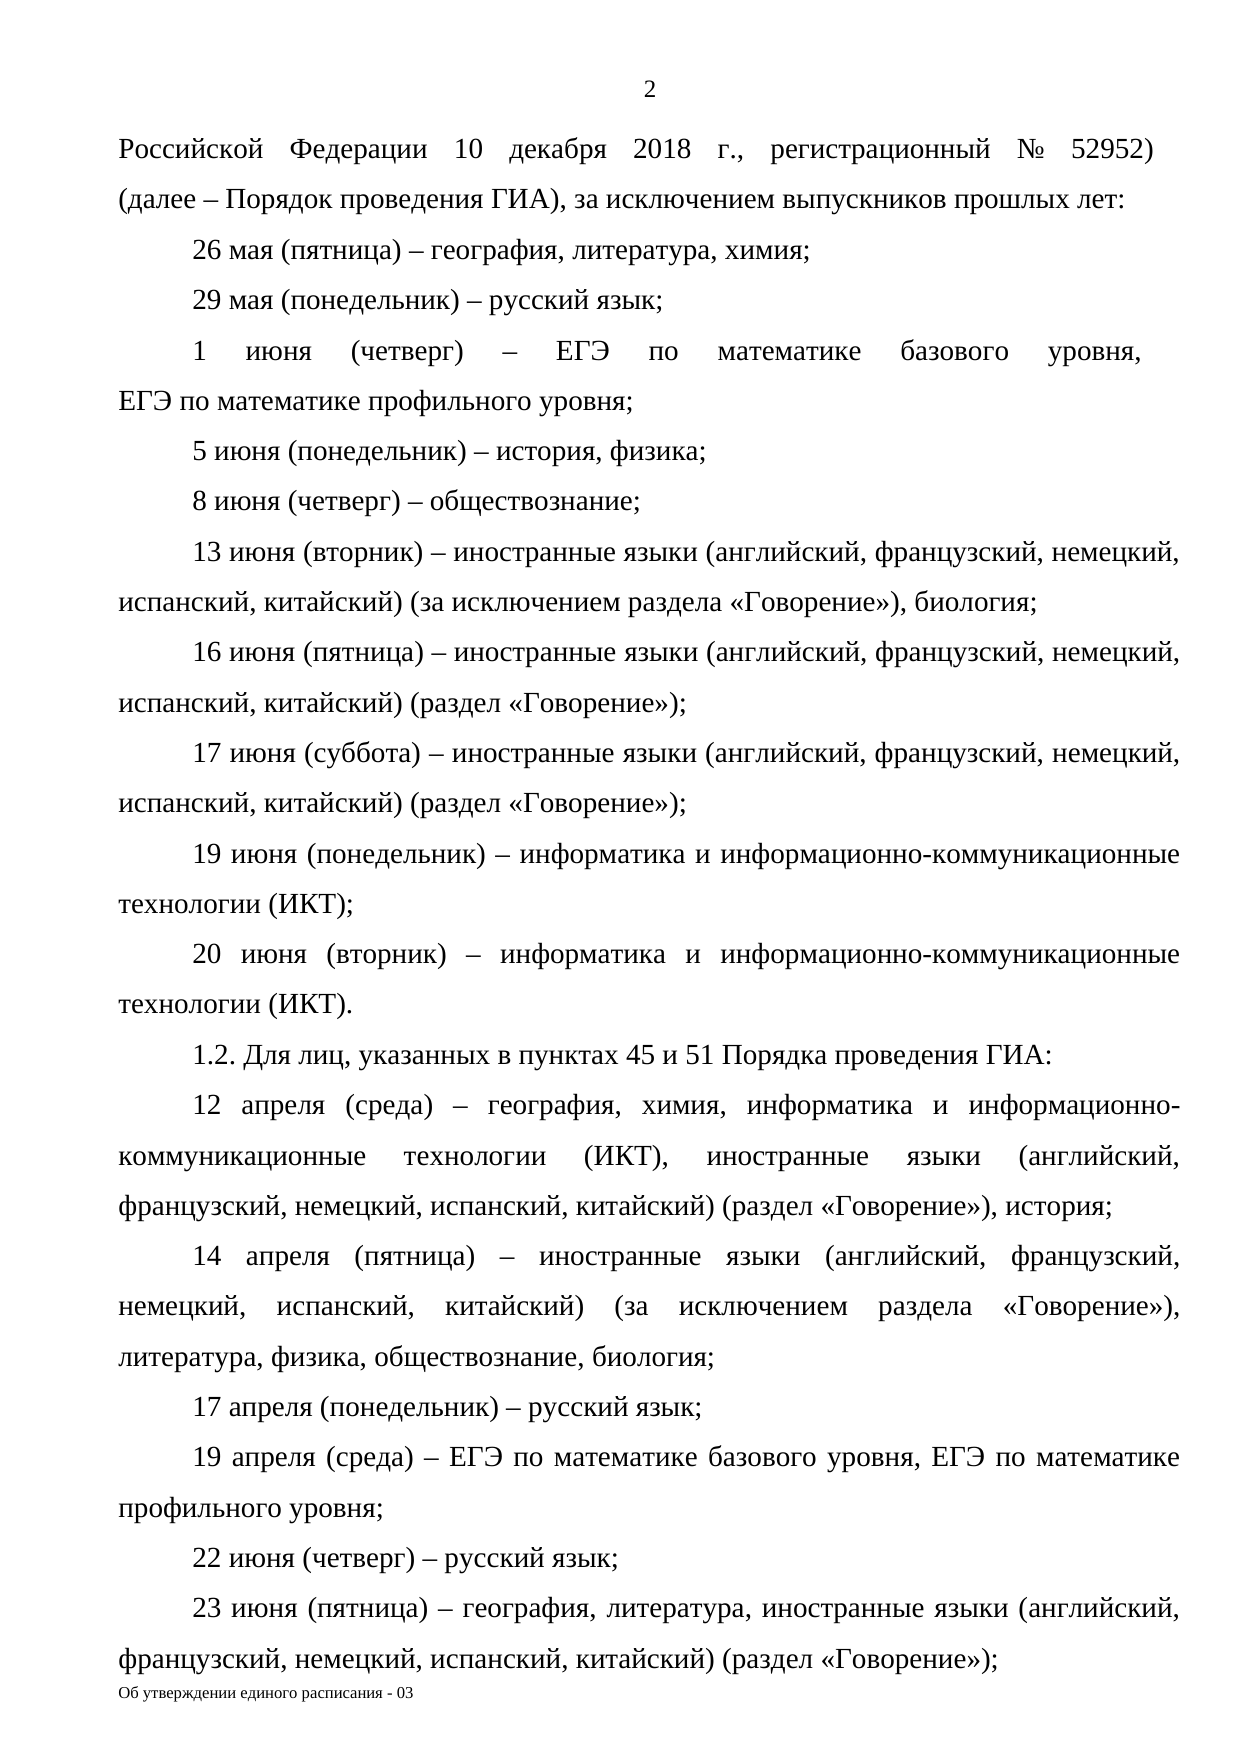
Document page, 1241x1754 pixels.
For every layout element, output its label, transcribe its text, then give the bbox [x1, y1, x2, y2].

text 14 апреля (пятница) – иностранные языки (английский, французский, немецкий, испанский, китайский) (за исключением раздела «Говорение»), литература, физика, обществознание, биология; [118, 1238, 1181, 1372]
text 19 апреля (среда) – ЕГЭ по математике базового уровня, ЕГЭ по математике профильного уровня; [118, 1439, 1181, 1523]
text 1.2. Для лиц, указанных в пунктах 45 и 51 Порядка проведения ГИА: [118, 1037, 1181, 1071]
text 26 мая (пятница) – география, литература, химия; [118, 232, 1181, 266]
text 17 июня (суббота) – иностранные языки (английский, французский, немецкий, испанский, китайский) (раздел «Говорение»); [118, 735, 1181, 819]
text 20 июня (вторник) – информатика и информационно-коммуникационные технологии (ИКТ). [118, 936, 1181, 1020]
text 13 июня (вторник) – иностранные языки (английский, французский, немецкий, испанский, китайский) (за исключением раздела «Говорение»), биология; [118, 534, 1181, 618]
text 5 июня (понедельник) – история, физика; [118, 433, 1181, 467]
text 23 июня (пятница) – география, литература, иностранные языки (английский, французский, немецкий, испанский, китайский) (раздел «Говорение»); [118, 1590, 1181, 1674]
text 19 июня (понедельник) – информатика и информационно-коммуникационные технологии (ИКТ); [118, 836, 1181, 919]
text 17 апреля (понедельник) – русский язык; [118, 1389, 1181, 1423]
text 12 апреля (среда) – география, химия, информатика и информационно-коммуникационные технологии (ИКТ), иностранные языки (английский, французский, немецкий, испанский, китайский) (раздел «Говорение»), история; [118, 1087, 1181, 1221]
text 16 июня (пятница) – иностранные языки (английский, французский, немецкий, испанский, китайский) (раздел «Говорение»); [118, 634, 1181, 718]
text 22 июня (четверг) – русский язык; [118, 1540, 1181, 1574]
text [118, 131, 1181, 215]
text 1 июня (четверг) – ЕГЭ по математике базового уровня, ЕГЭ по математике профильного уровня; [118, 333, 1181, 416]
text 8 июня (четверг) – обществознание; [118, 483, 1181, 517]
text 29 мая (понедельник) – русский язык; [118, 282, 1181, 316]
